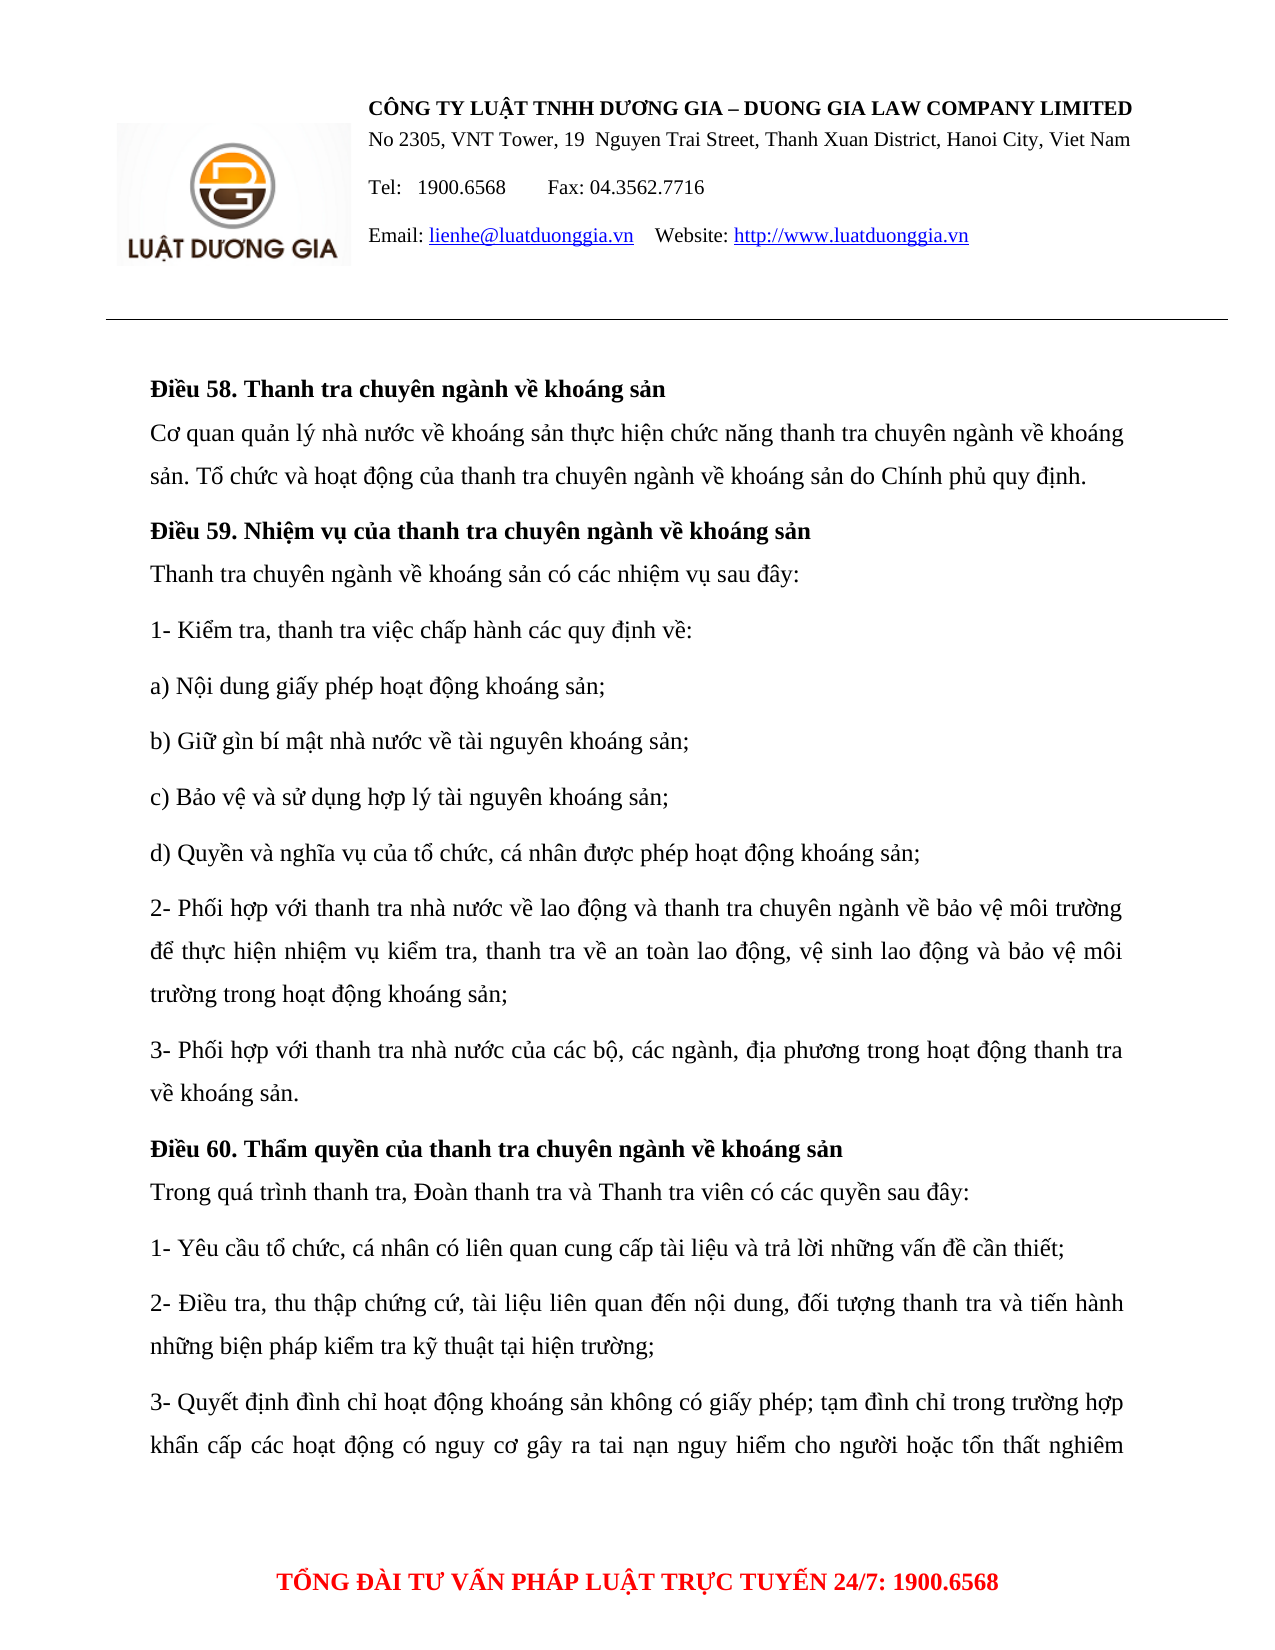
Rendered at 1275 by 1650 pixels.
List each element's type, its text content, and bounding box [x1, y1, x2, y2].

text 2- Phối hợp với thanh tra nhà nước về lao động và thanh tra chuyên ngành về bảo vệ môi trường để thực hiện nhiệm vụ kiểm tra, thanh tra về an toàn lao động, vệ sinh lao động và bảo vệ môi trường trong hoạt động khoáng sản; [150, 893, 1125, 1008]
text Trong quá trình thanh tra, Đoàn thanh tra và Thanh tra viên có các quyền sau đây: [150, 1177, 1125, 1206]
text d) Quyền và nghĩa vụ của tổ chức, cá nhân được phép hoạt động khoáng sản; [150, 838, 1125, 866]
text 1- Kiểm tra, thanh tra việc chấp hành các quy định về: [150, 615, 1125, 644]
text 1- Yêu cầu tổ chức, cá nhân có liên quan cung cấp tài liệu và trả lời những vấn đề cần thiết; [150, 1233, 1125, 1261]
text a) Nội dung giấy phép hoạt động khoáng sản; [150, 671, 1125, 699]
text Điều 58. Thanh tra chuyên ngành về khoáng sản [150, 374, 1125, 403]
text 2- Điều tra, thu thập chứng cứ, tài liệu liên quan đến nội dung, đối tượng thanh tra và tiến hành những biện pháp kiểm tra kỹ thuật tại hiện trường; [150, 1288, 1125, 1360]
text Điều 59. Nhiệm vụ của thanh tra chuyên ngành về khoáng sản [150, 516, 1125, 545]
text 3- Phối hợp với thanh tra nhà nước của các bộ, các ngành, địa phương trong hoạt động thanh tra về khoáng sản. [150, 1035, 1125, 1107]
text Điều 60. Thẩm quyền của thanh tra chuyên ngành về khoáng sản [150, 1134, 1125, 1163]
text Cơ quan quản lý nhà nước về khoáng sản thực hiện chức năng thanh tra chuyên ngành về khoáng sản. Tổ chức và hoạt động của thanh tra chuyên ngành về khoáng sản do Chính phủ quy định. [150, 418, 1125, 489]
text c) Bảo vệ và sử dụng hợp lý tài nguyên khoáng sản; [150, 782, 1125, 811]
text b) Giữ gìn bí mật nhà nước về tài nguyên khoáng sản; [150, 726, 1125, 755]
picture [116, 123, 352, 266]
text Thanh tra chuyên ngành về khoáng sản có các nhiệm vụ sau đây: [150, 559, 1125, 588]
